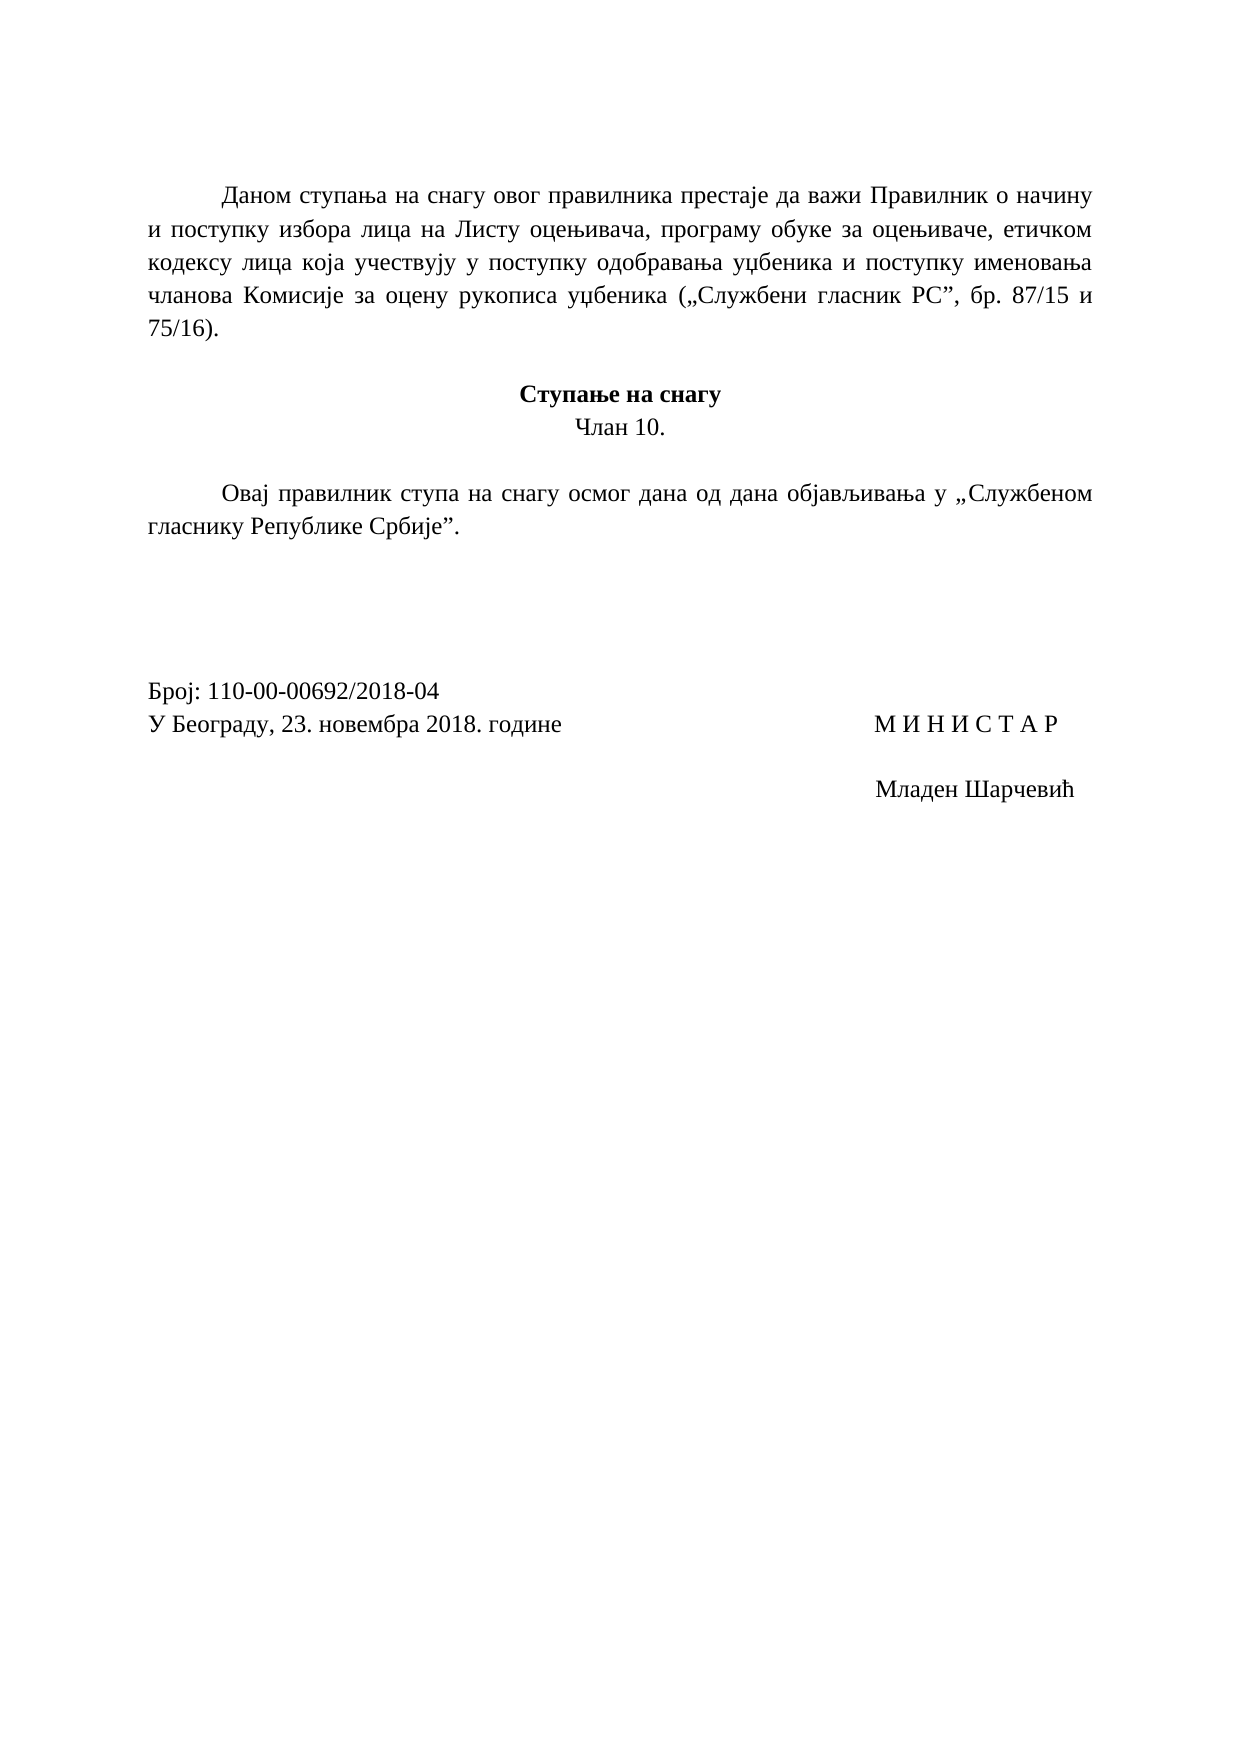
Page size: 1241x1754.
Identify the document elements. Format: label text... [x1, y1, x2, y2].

text Даном ступања на снагу овог правилника престаје да важи Правилник о начину и поступку избора лица на Листу оцењивача, програму обуке за оцењиваче, етичком кодексу лица која учествују у поступку одобравања уџбеника и поступку именовања чланова Комисије за оцену рукописа уџбеника („Службени гласник РС”, бр. 87/15 и 75/16). [148, 181, 1093, 341]
text Младен Шарчевић [148, 742, 1093, 803]
text У Београду, 23. новембра 2018. године М И Н И С Т А Р [148, 709, 1093, 738]
text Члан 10. [148, 412, 1093, 441]
text Ступање на снагу [148, 379, 1093, 407]
text Овај правилник ступа на снагу осмог дана од дана објављивања у „Службеном гласнику Републике Србије”. [148, 478, 1093, 539]
text Број: 110-00-00692/2018-04 [148, 676, 1093, 705]
